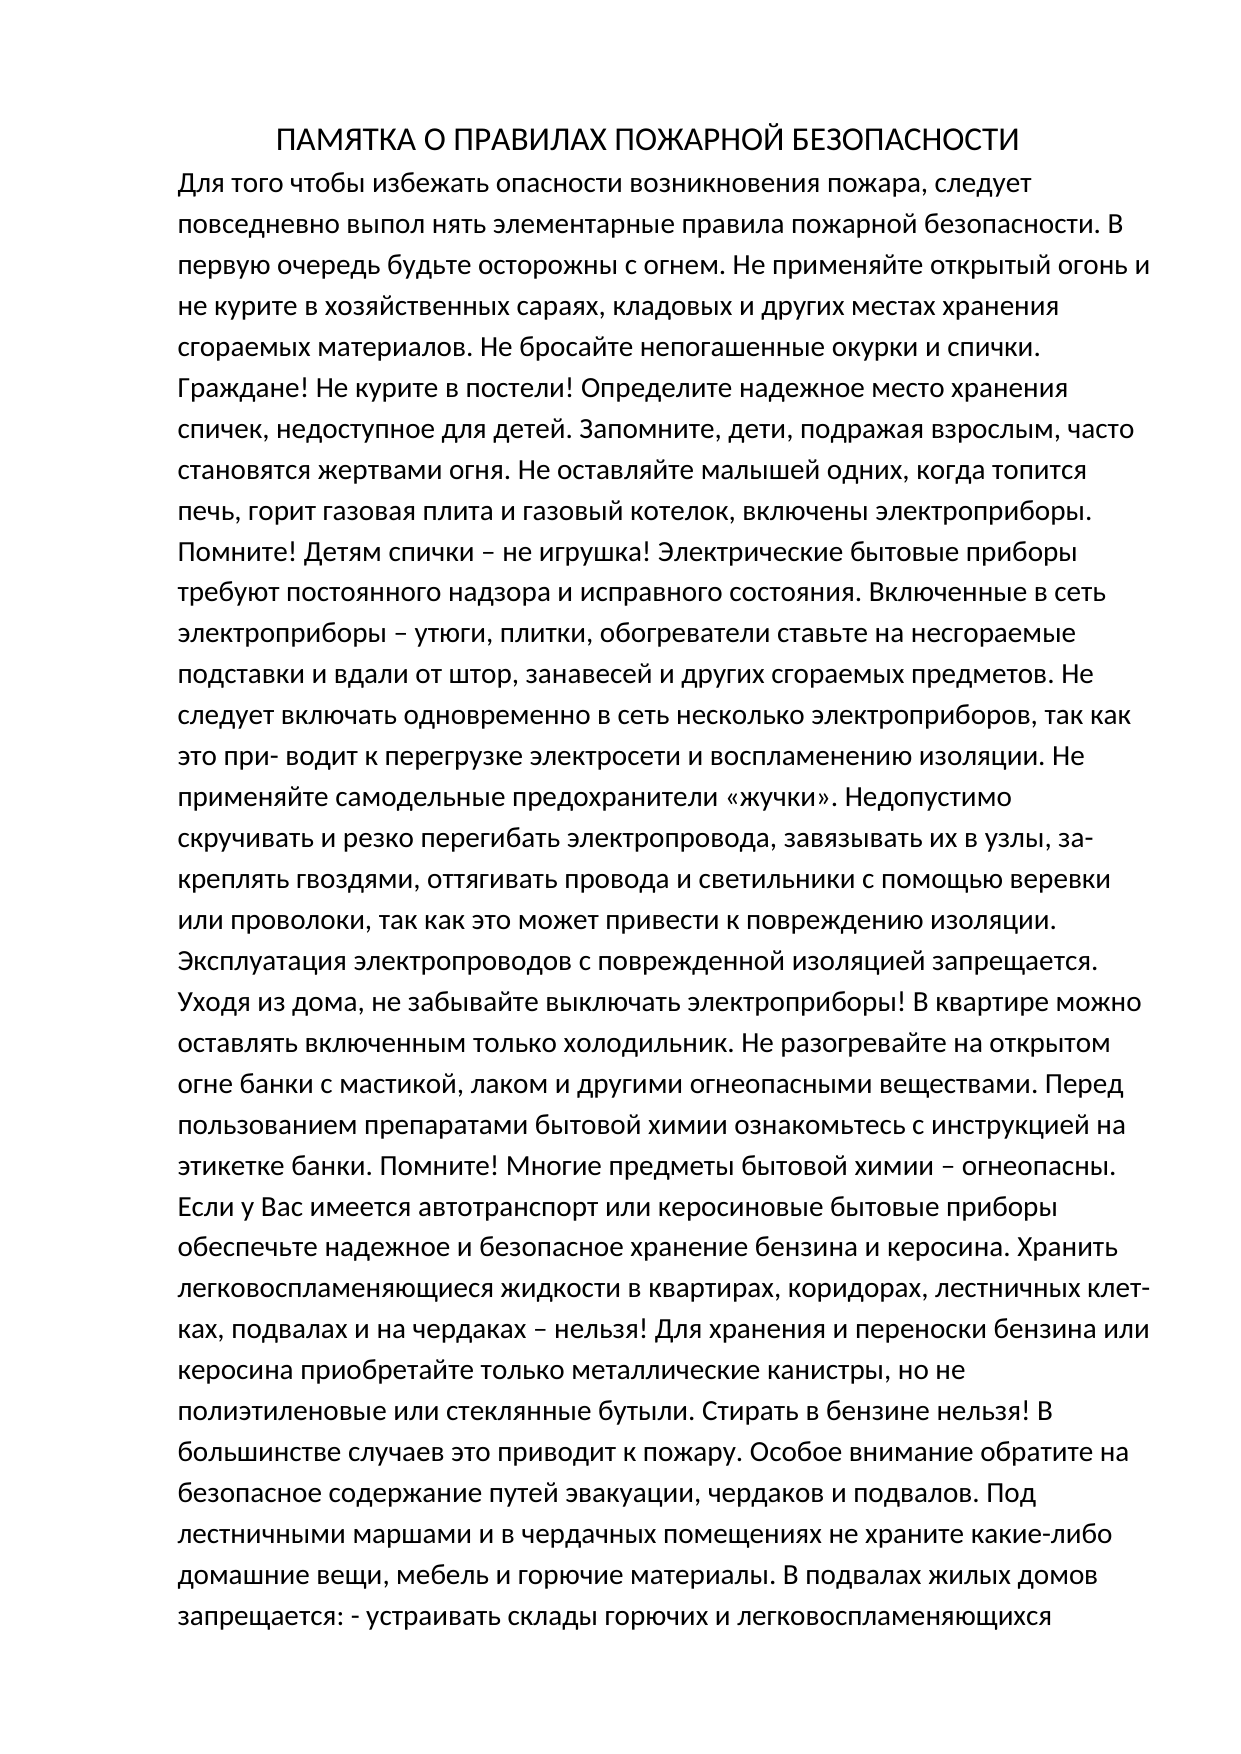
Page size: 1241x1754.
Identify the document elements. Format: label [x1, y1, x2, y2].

text [177, 118, 1152, 1633]
